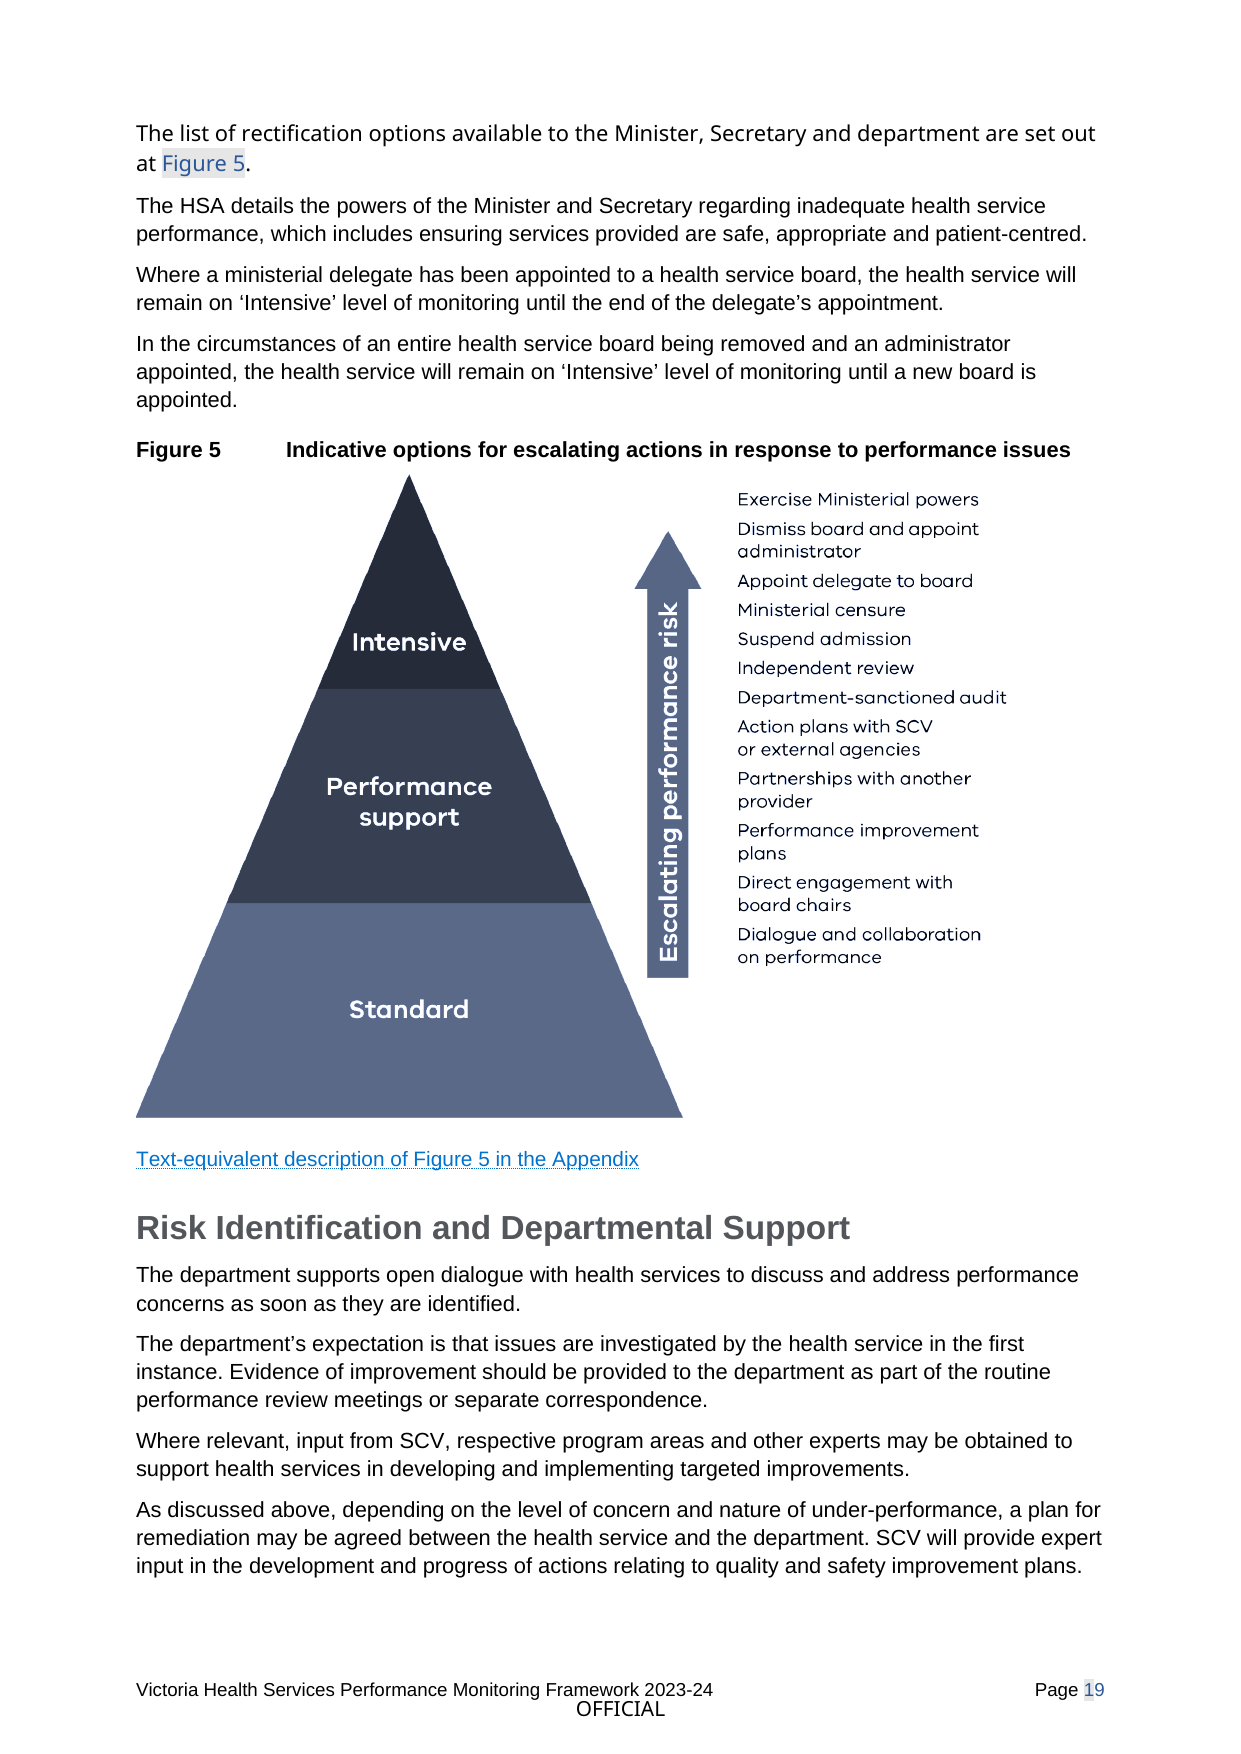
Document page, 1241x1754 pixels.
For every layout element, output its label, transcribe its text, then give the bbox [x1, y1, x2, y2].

text Text-equivalent description of Figure 5 in the Appendix [136, 1143, 1104, 1171]
text The HSA details the powers of the Minister and Secretary regarding inadequate health service performance, which includes ensuring services provided are safe, appropriate and patient-centred. [136, 190, 1104, 246]
list Indicative options for escalating actions in response to performance issues [136, 437, 1104, 462]
text As discussed above, depending on the level of concern and nature of under-performance, a plan for remediation may be agreed between the health service and the department. SCV will provide expert input in the development and progress of actions relating to quality and safety improvement plans. [136, 1494, 1104, 1578]
text Where relevant, input from SCV, respective program areas and other experts may be obtained to support health services in developing and implementing targeted improvements. [136, 1425, 1104, 1481]
text The department supports open dialogue with health services to discuss and address performance concerns as soon as they are identified. [136, 1259, 1104, 1316]
text Where a ministerial delegate has been appointed to a health service board, the health service will remain on ‘Intensive’ level of monitoring until the end of the delegate’s appointment. [136, 259, 1104, 315]
text In the circumstances of an entire health service board being removed and an administrator appointed, the health service will remain on ‘Intensive’ level of monitoring until a new board is appointed. [136, 328, 1104, 412]
text The department’s expectation is that issues are investigated by the health service in the first instance. Evidence of improvement should be provided to the department as part of the routine performance review meetings or separate correspondence. [136, 1328, 1104, 1412]
text The list of rectification options available to the Minister, Secretary and department are set out at Figure 5. [136, 118, 1104, 178]
subtitle Risk Identification and Departmental Support [136, 1208, 1104, 1247]
